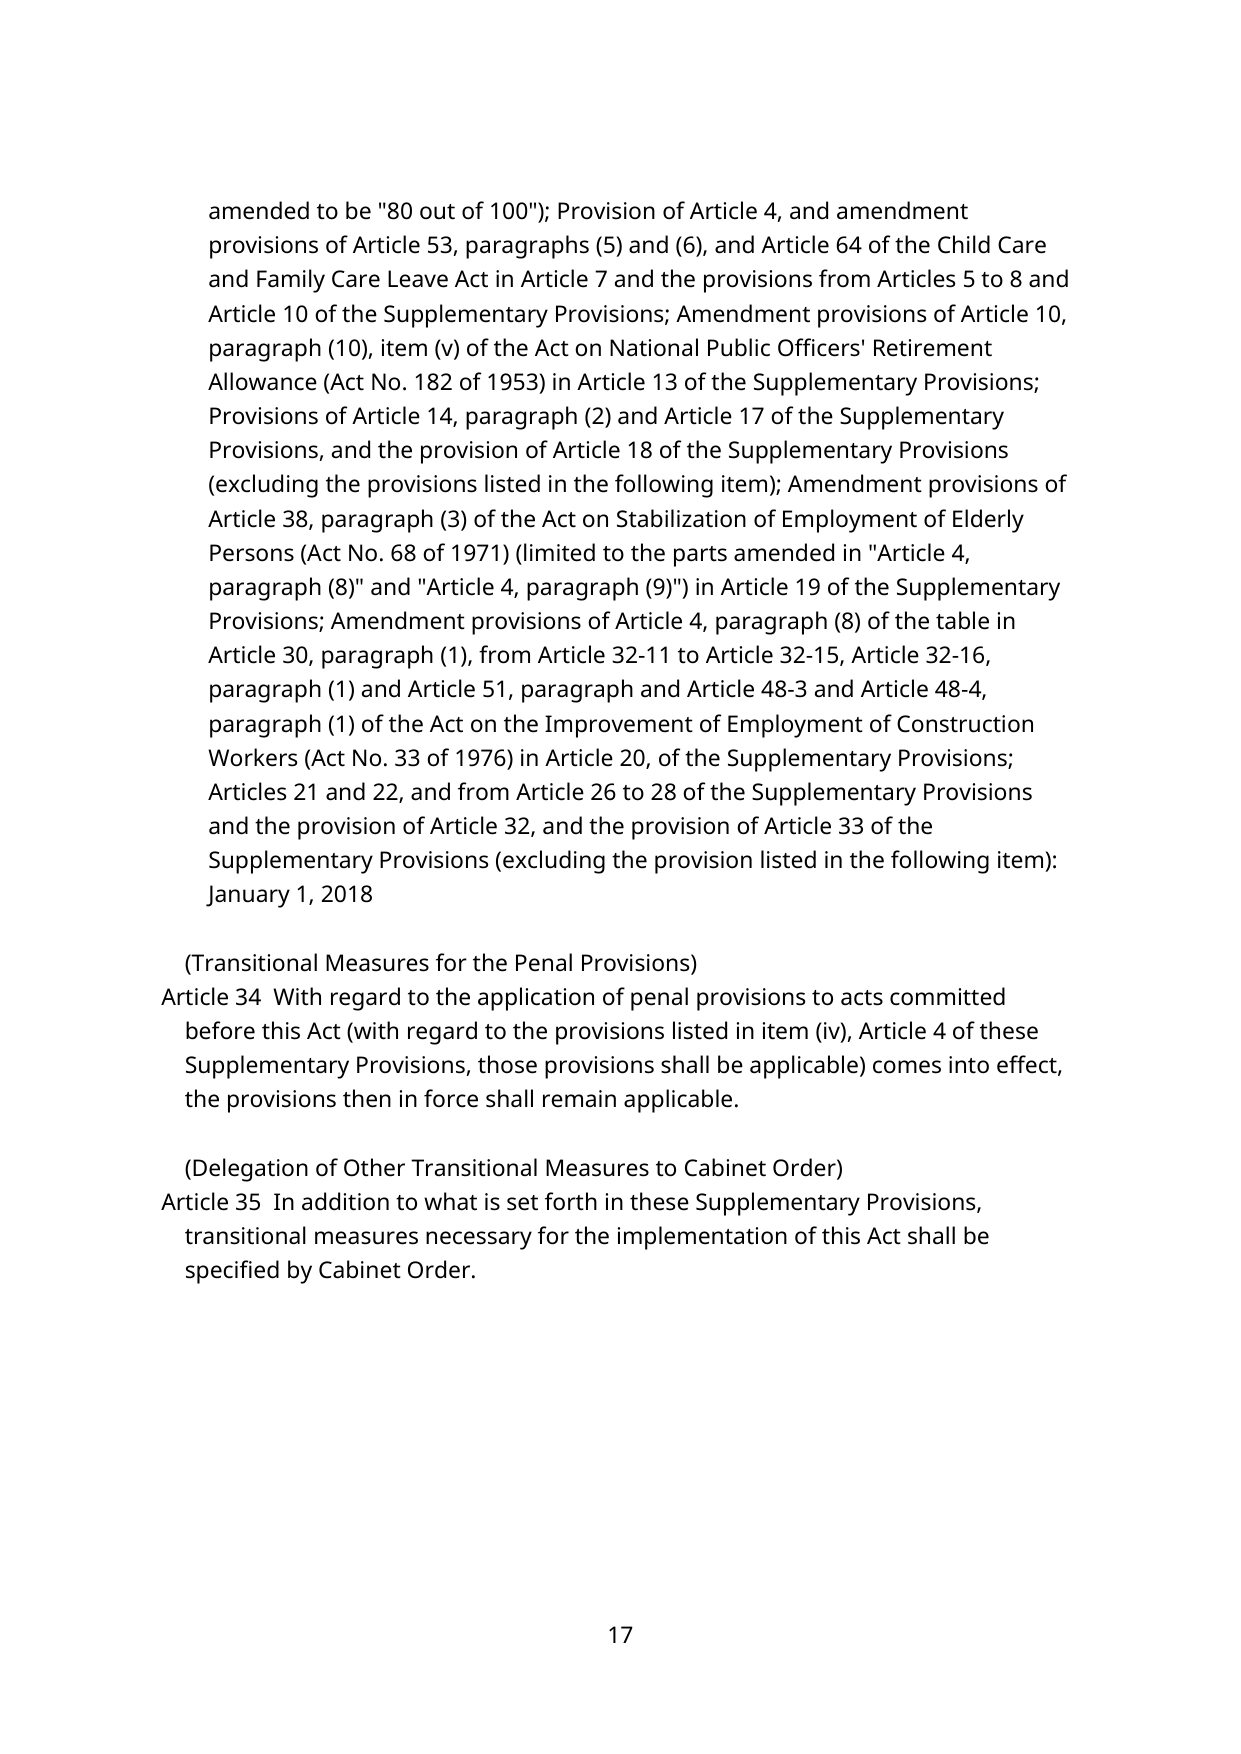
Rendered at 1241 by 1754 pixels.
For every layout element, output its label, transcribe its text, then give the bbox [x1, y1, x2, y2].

text Article 35 In addition to what is set forth in these Supplementary Provisions, transitional measures necessary for the implementation of this Act shall be specified by Cabinet Order. [161, 1184, 1079, 1287]
text (Delegation of Other Transitional Measures to Cabinet Order) [184, 1150, 1079, 1184]
text Article 34 With regard to the application of penal provisions to acts committed before this Act (with regard to the provisions listed in item (iv), Article 4 of these Supplementary Provisions, those provisions shall be applicable) comes into effect, the provisions then in force shall remain applicable. [161, 979, 1079, 1116]
text (Transitional Measures for the Penal Provisions) [184, 945, 1079, 979]
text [184, 194, 1079, 911]
